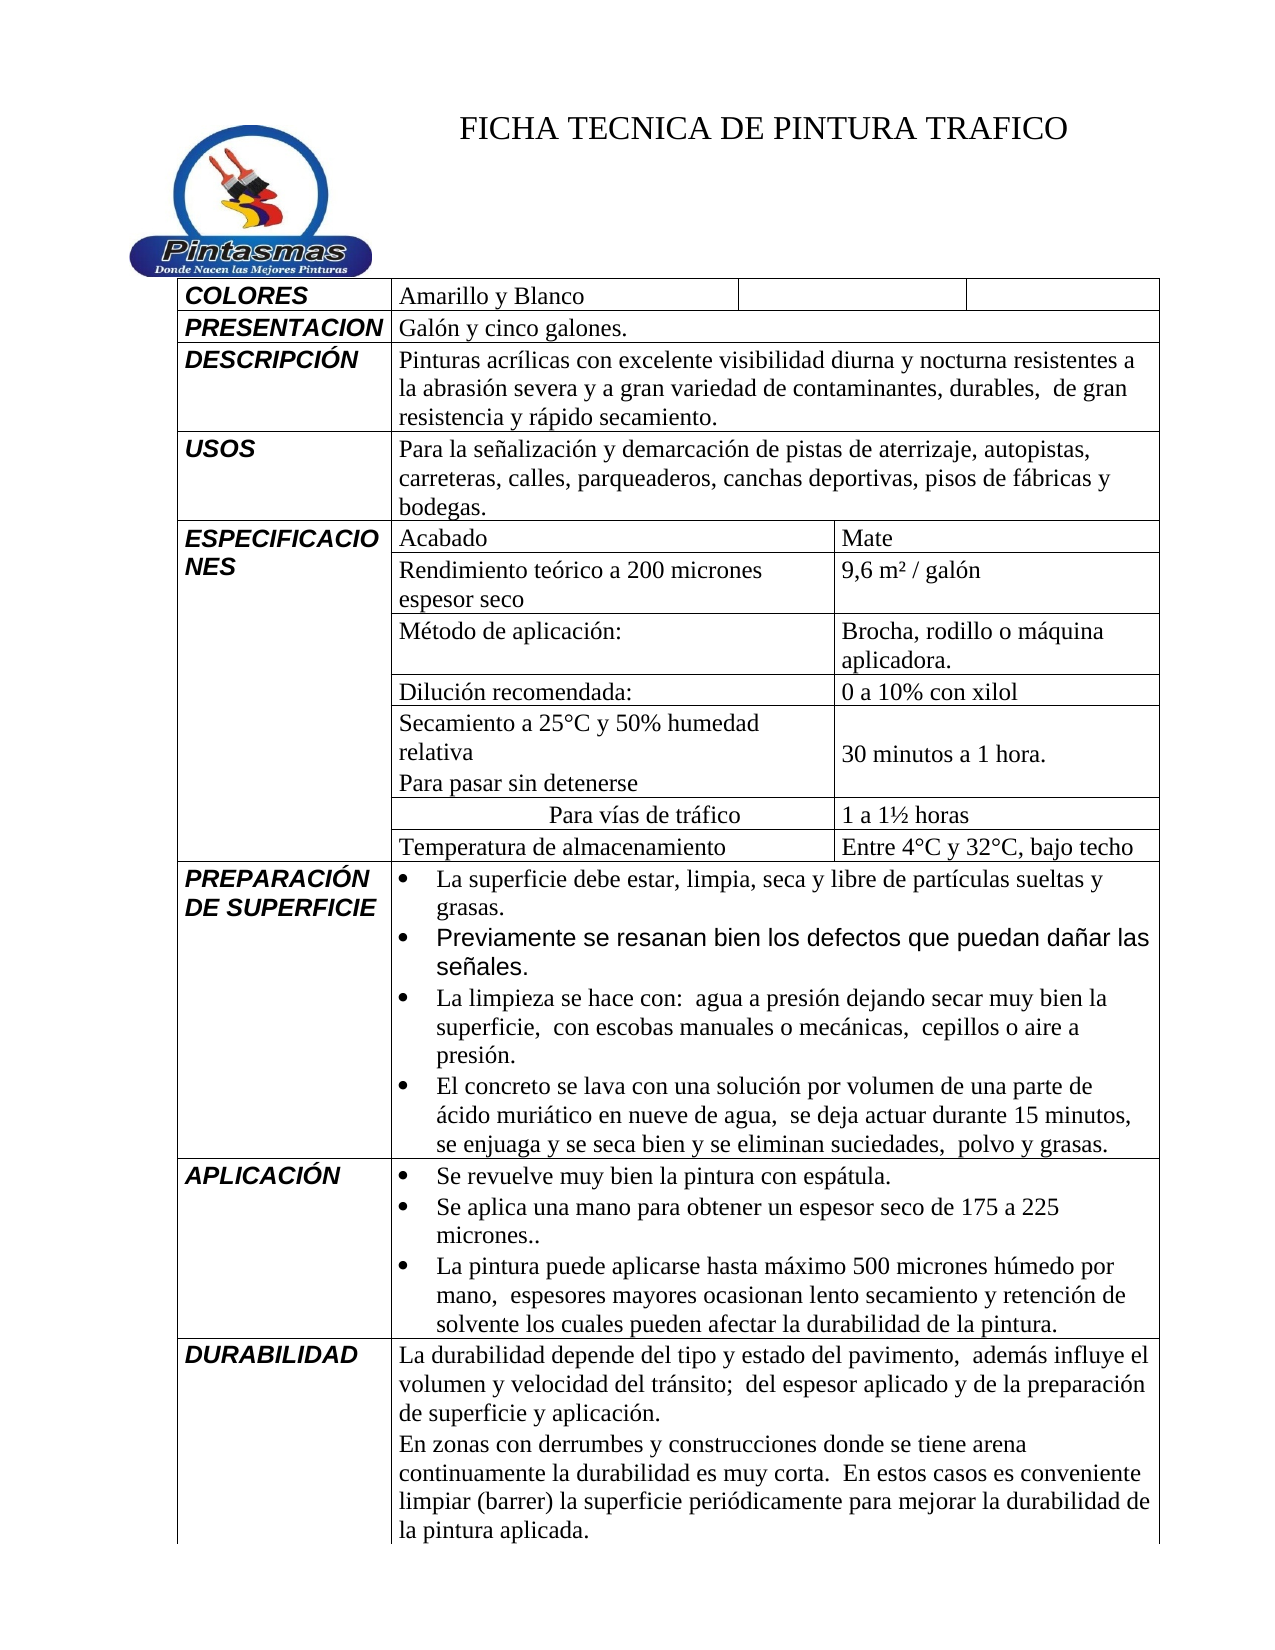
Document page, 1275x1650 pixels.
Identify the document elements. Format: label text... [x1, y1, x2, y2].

table_cell Para vías de tráfico [392, 798, 834, 829]
table_cell Para la señalización y demarcación de pistas de aterrizaje, autopistas, carreteras, calles, parqueaderos, canchas deportivas, pisos de fábricas y bodegas. [392, 432, 1159, 520]
table_cell Rendimiento teórico a 200 micrones espesor seco [392, 553, 834, 613]
table_cell 0 a 10% con xilol [835, 675, 1159, 705]
table_cell La durabilidad depende del tipo y estado del pavimento, además influye el volumen y velocidad del tránsito; del espesor aplicado y de la preparación de superficie y aplicación. En zonas con derrumbes y construcciones donde se tiene arena continuamente la durabilidad es muy corta. En estos casos es conveniente limpiar (barrer) la superficie periódicamente para mejorar la durabilidad de la pintura aplicada. [392, 1339, 1159, 1544]
table_cell PRESENTACION [178, 311, 391, 342]
table_cell Dilución recomendada: [392, 675, 834, 705]
table_header COLORES [178, 279, 391, 310]
table_cell La superficie debe estar, limpia, seca y libre de partículas sueltas y grasas. Previamente se resanan bien los defectos que puedan dañar las señales. La limpieza se hace con: agua a presión dejando secar muy bien la superficie, con escobas manuales o mecánicas, cepillos o aire a presión. El concreto se lava con una solución por volumen de una parte de ácido muriático en nueve de agua, se deja actuar durante 15 minutos, se enjuaga y se seca bien y se eliminan suciedades, polvo y grasas. [392, 862, 1159, 1158]
table_cell Pinturas acrílicas con excelente visibilidad diurna y nocturna resistentes a la abrasión severa y a gran variedad de contaminantes, durables, de gran resistencia y rápido secamiento. [392, 343, 1159, 431]
table_cell Entre 4°C y 32°C, bajo techo [835, 830, 1159, 861]
table_cell Secamiento a 25°C y 50% humedad relativa Para pasar sin detenerse [392, 706, 834, 797]
table_cell 1 a 1½ horas [835, 798, 1159, 829]
table_cell Se revuelve muy bien la pintura con espátula. Se aplica una mano para obtener un espesor seco de 175 a 225 micrones.. La pintura puede aplicarse hasta máximo 500 micrones húmedo por mano, espesores mayores ocasionan lento secamiento y retención de solvente los cuales pueden afectar la durabilidad de la pintura. [392, 1159, 1159, 1337]
text FICHA TECNICA DE PINTURA TRAFICO [148, 108, 1137, 147]
table_cell DESCRIPCIÓN [178, 343, 391, 431]
table_cell 9,6 m² / galón [835, 553, 1159, 613]
table_cell Galón y cinco galones. [392, 311, 1159, 342]
table_cell Mate [835, 521, 1159, 552]
table_cell DURABILIDAD [178, 1339, 391, 1544]
table_cell Método de aplicación: [392, 614, 834, 673]
table_cell APLICACIÓN [178, 1159, 391, 1337]
table_cell Acabado [392, 521, 834, 552]
table_cell USOS [178, 432, 391, 520]
table_cell Brocha, rodillo o máquina aplicadora. [835, 614, 1159, 673]
table_cell 30 minutos a 1 hora. [835, 706, 1159, 797]
table_cell ESPECIFICACIONES [178, 521, 391, 861]
table_header [967, 279, 1159, 310]
table_cell Temperatura de almacenamiento [392, 830, 834, 861]
table_header Amarillo y Blanco [392, 279, 738, 310]
table_cell PREPARACIÓN DE SUPERFICIE [178, 862, 391, 1158]
picture [129, 125, 372, 276]
table_header [739, 279, 966, 310]
